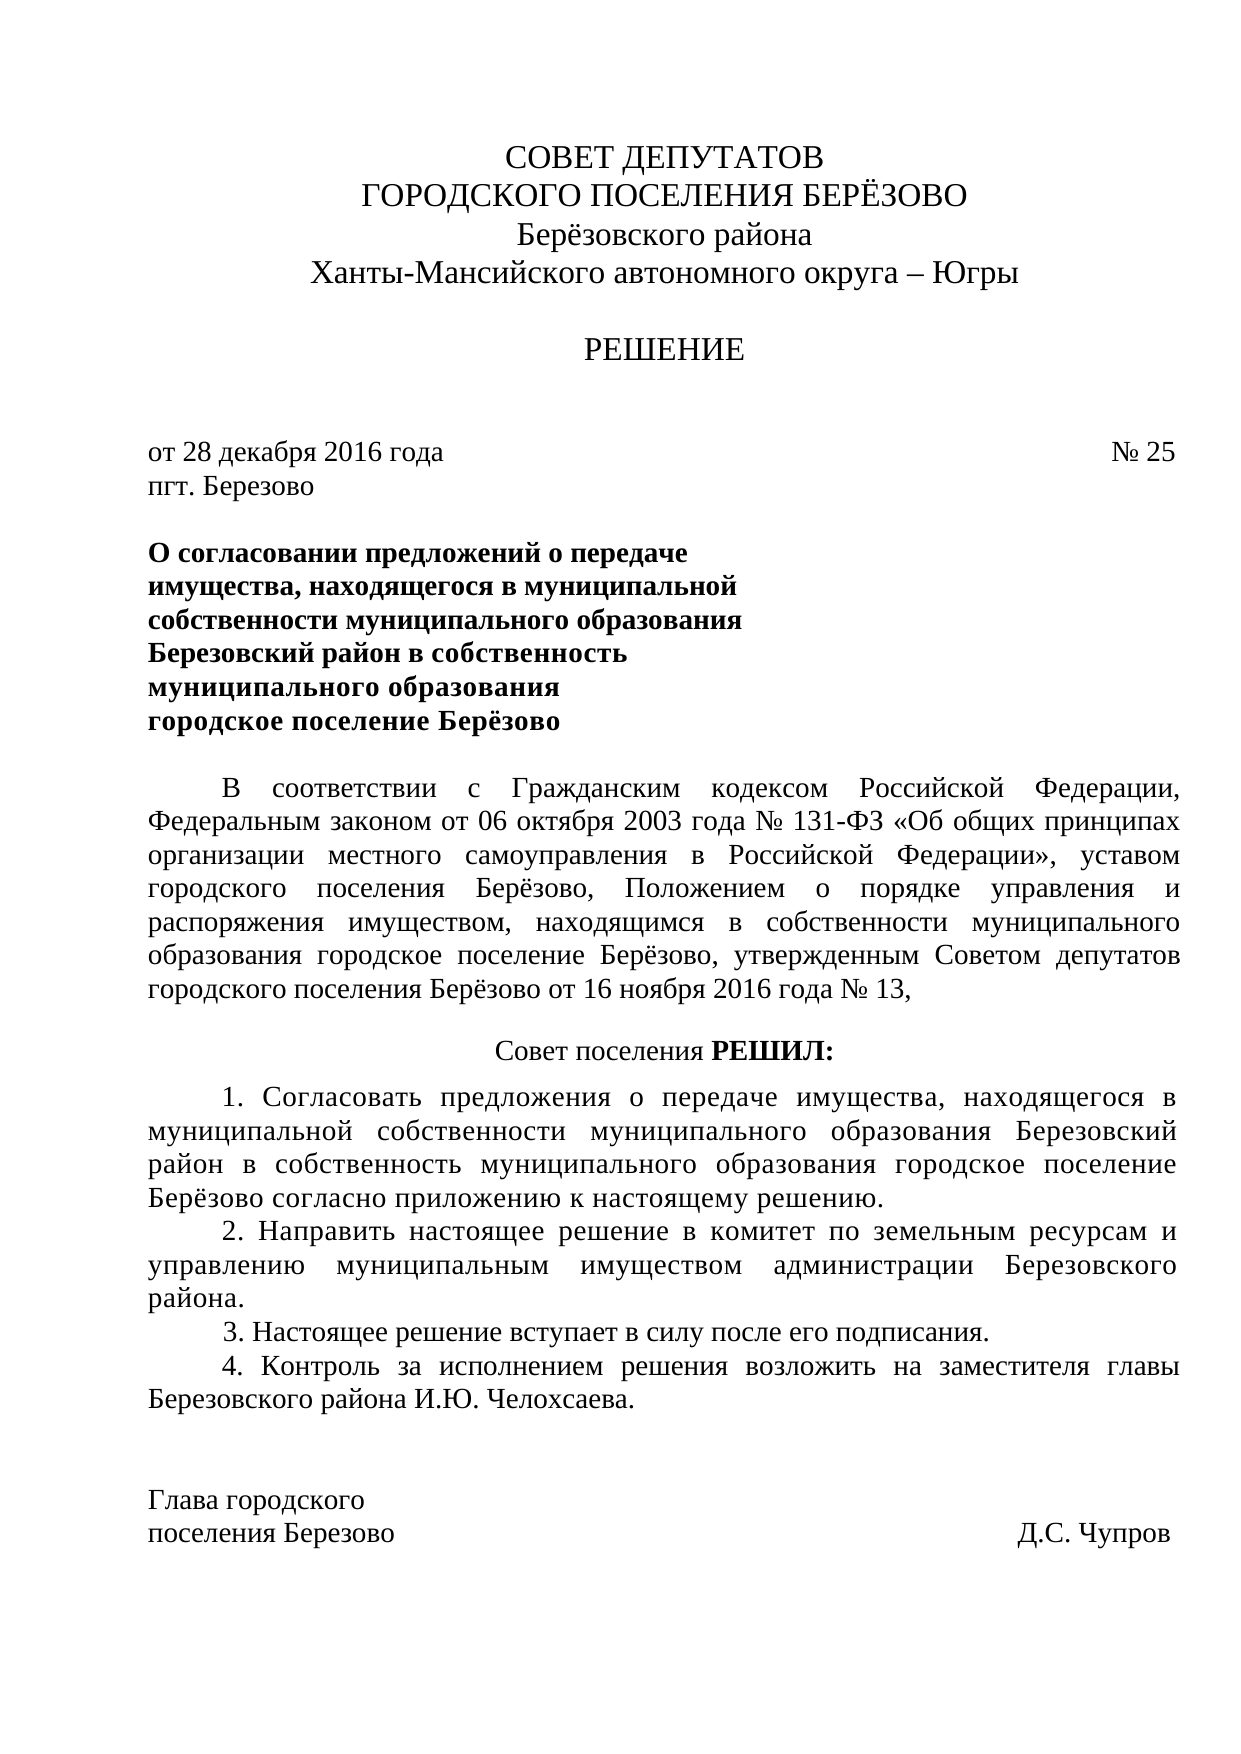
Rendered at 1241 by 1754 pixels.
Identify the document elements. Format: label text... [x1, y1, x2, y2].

text имущества, находящегося в муниципальной [148, 568, 1181, 602]
text 4. Контроль за исполнением решения возложить на заместителя главы Березовского района И.Ю. Челохсаева. [148, 1348, 1181, 1415]
text Березовский район в собственность [148, 636, 1181, 669]
text В соответствии с Гражданским кодексом Российской Федерации, Федеральным законом от 06 октября 2003 года № 131-ФЗ «Об общих принципах организации местного самоуправления в Российской Федерации», уставом городского поселения Берёзово, Положением о порядке управления и распоряжения имуществом, находящимся в собственности муниципального образования городское поселение Берёзово, утвержденным Советом депутатов городского поселения Берёзово от 16 ноября 2016 года № 13, [148, 770, 1181, 1004]
text О согласовании предложений о передаче [148, 535, 1181, 568]
text РЕШЕНИЕ [148, 329, 1181, 367]
text ГОРОДСКОГО ПОСЕЛЕНИЯ БЕРЁЗОВО [148, 176, 1181, 214]
text собственности муниципального образования [148, 602, 1181, 636]
text Глава городского [148, 1482, 1181, 1515]
text СОВЕТ ДЕПУТАТОВ [148, 137, 1181, 176]
text 2. Направить настоящее решение в комитет по земельным ресурсам и управлению муниципальным имуществом администрации Березовского района. [148, 1213, 1179, 1314]
text Совет поселения РЕШИЛ: [148, 1033, 1181, 1067]
text муниципального образования [148, 669, 1181, 703]
text пгт. Березово [148, 468, 1181, 501]
text Ханты-Мансийского автономного округа – Югры [148, 252, 1181, 291]
text Берёзовского района [148, 214, 1181, 252]
text 3. Настоящее решение вступает в силу после его подписания. [148, 1314, 1181, 1348]
text 1. Согласовать предложения о передаче имущества, находящегося в муниципальной собственности муниципального образования Березовский район в собственность муниципального образования городское поселение Берёзово согласно приложению к настоящему решению. [148, 1079, 1179, 1213]
text от 28 декабря 2016 года № 25 [148, 434, 1181, 468]
text городское поселение Берёзово [148, 703, 1181, 736]
text поселения Березово Д.С. Чупров [148, 1515, 1181, 1582]
